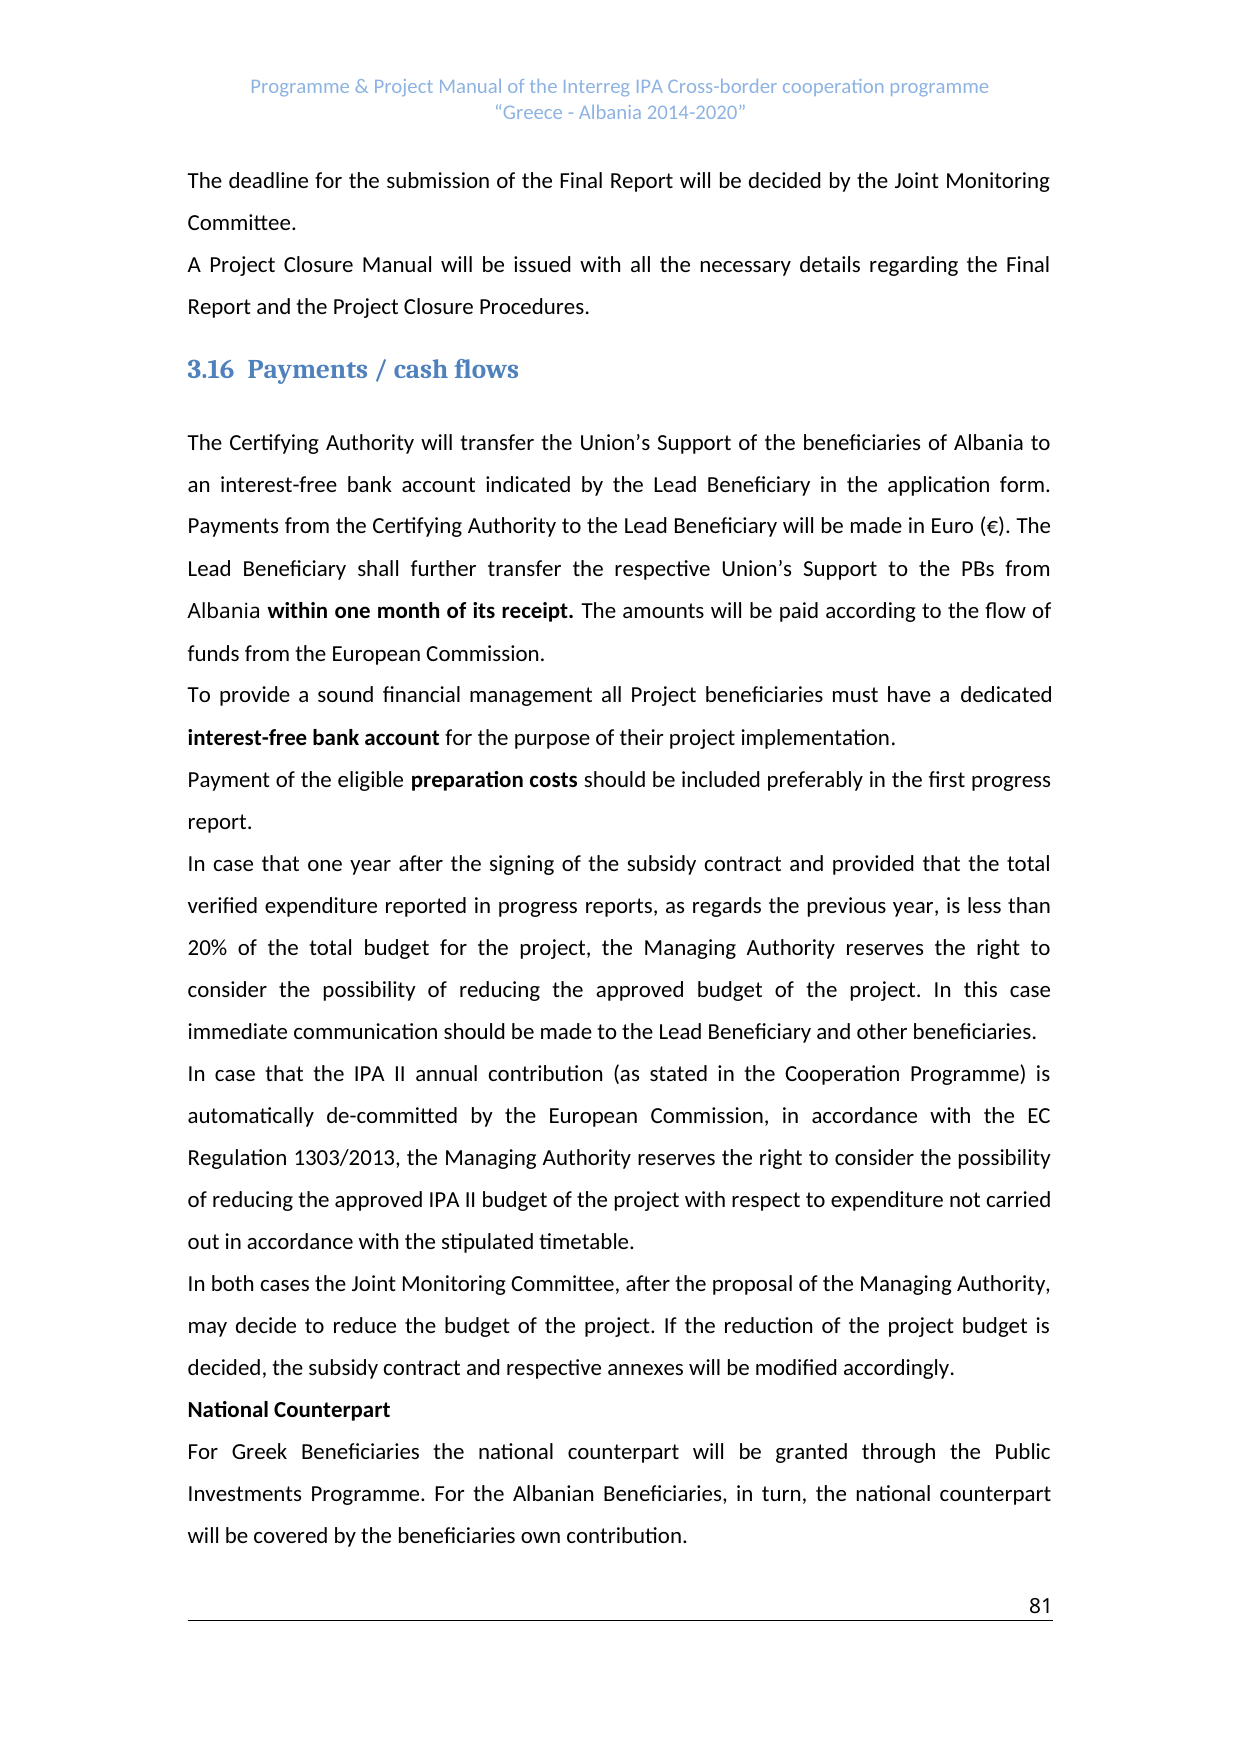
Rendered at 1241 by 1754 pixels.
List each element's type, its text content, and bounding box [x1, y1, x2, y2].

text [187, 166, 1052, 236]
text Payment of the eligible preparation costs should be included preferably in the first progress report. [187, 765, 1053, 835]
text In both cases the Joint Monitoring Committee, after the proposal of the Managing Authority, may decide to reduce the budget of the project. If the reduction of the project budget is decided, the subsidy contract and respective annexes will be modified accordingly. [187, 1269, 1053, 1381]
text For Greek Beneficiaries the national counterpart will be granted through the Public Investments Programme. For the Albanian Beneficiaries, in turn, the national counterpart will be covered by the beneficiaries own contribution. [187, 1437, 1053, 1549]
text In case that the IPA II annual contribution (as stated in the Cooperation Programme) is automatically de-committed by the European Commission, in accordance with the EC Regulation 1303/2013, the Managing Authority reserves the right to consider the possibility of reducing the approved IPA II budget of the project with respect to expenditure not carried out in accordance with the stipulated timetable. [187, 1059, 1053, 1255]
text The Certifying Authority will transfer the Union’s Support of the beneficiaries of Albania to an interest-free bank account indicated by the Lead Beneficiary in the application form. Payments from the Certifying Authority to the Lead Beneficiary will be made in Euro (€). The Lead Beneficiary shall further transfer the respective Union’s Support to the PBs from Albania within one month of its receipt. The amounts will be paid according to the flow of funds from the European Commission. [187, 428, 1053, 667]
text To provide a sound financial management all Project beneficiaries must have a dedicated interest-free bank account for the purpose of their project implementation. [187, 681, 1053, 751]
text A Project Closure Manual will be issued with all the necessary details regarding the Final Report and the Project Closure Procedures. [187, 250, 1052, 320]
subtitle Payments / cash flows [187, 354, 1053, 386]
text In case that one year after the signing of the subsidy contract and provided that the total verified expenditure reported in progress reports, as regards the previous year, is less than 20% of the total budget for the project, the Managing Authority reserves the right to consider the possibility of reducing the approved budget of the project. In this case immediate communication should be made to the Lead Beneficiary and other beneficiaries. [187, 849, 1053, 1045]
text National Counterpart [187, 1395, 1053, 1423]
